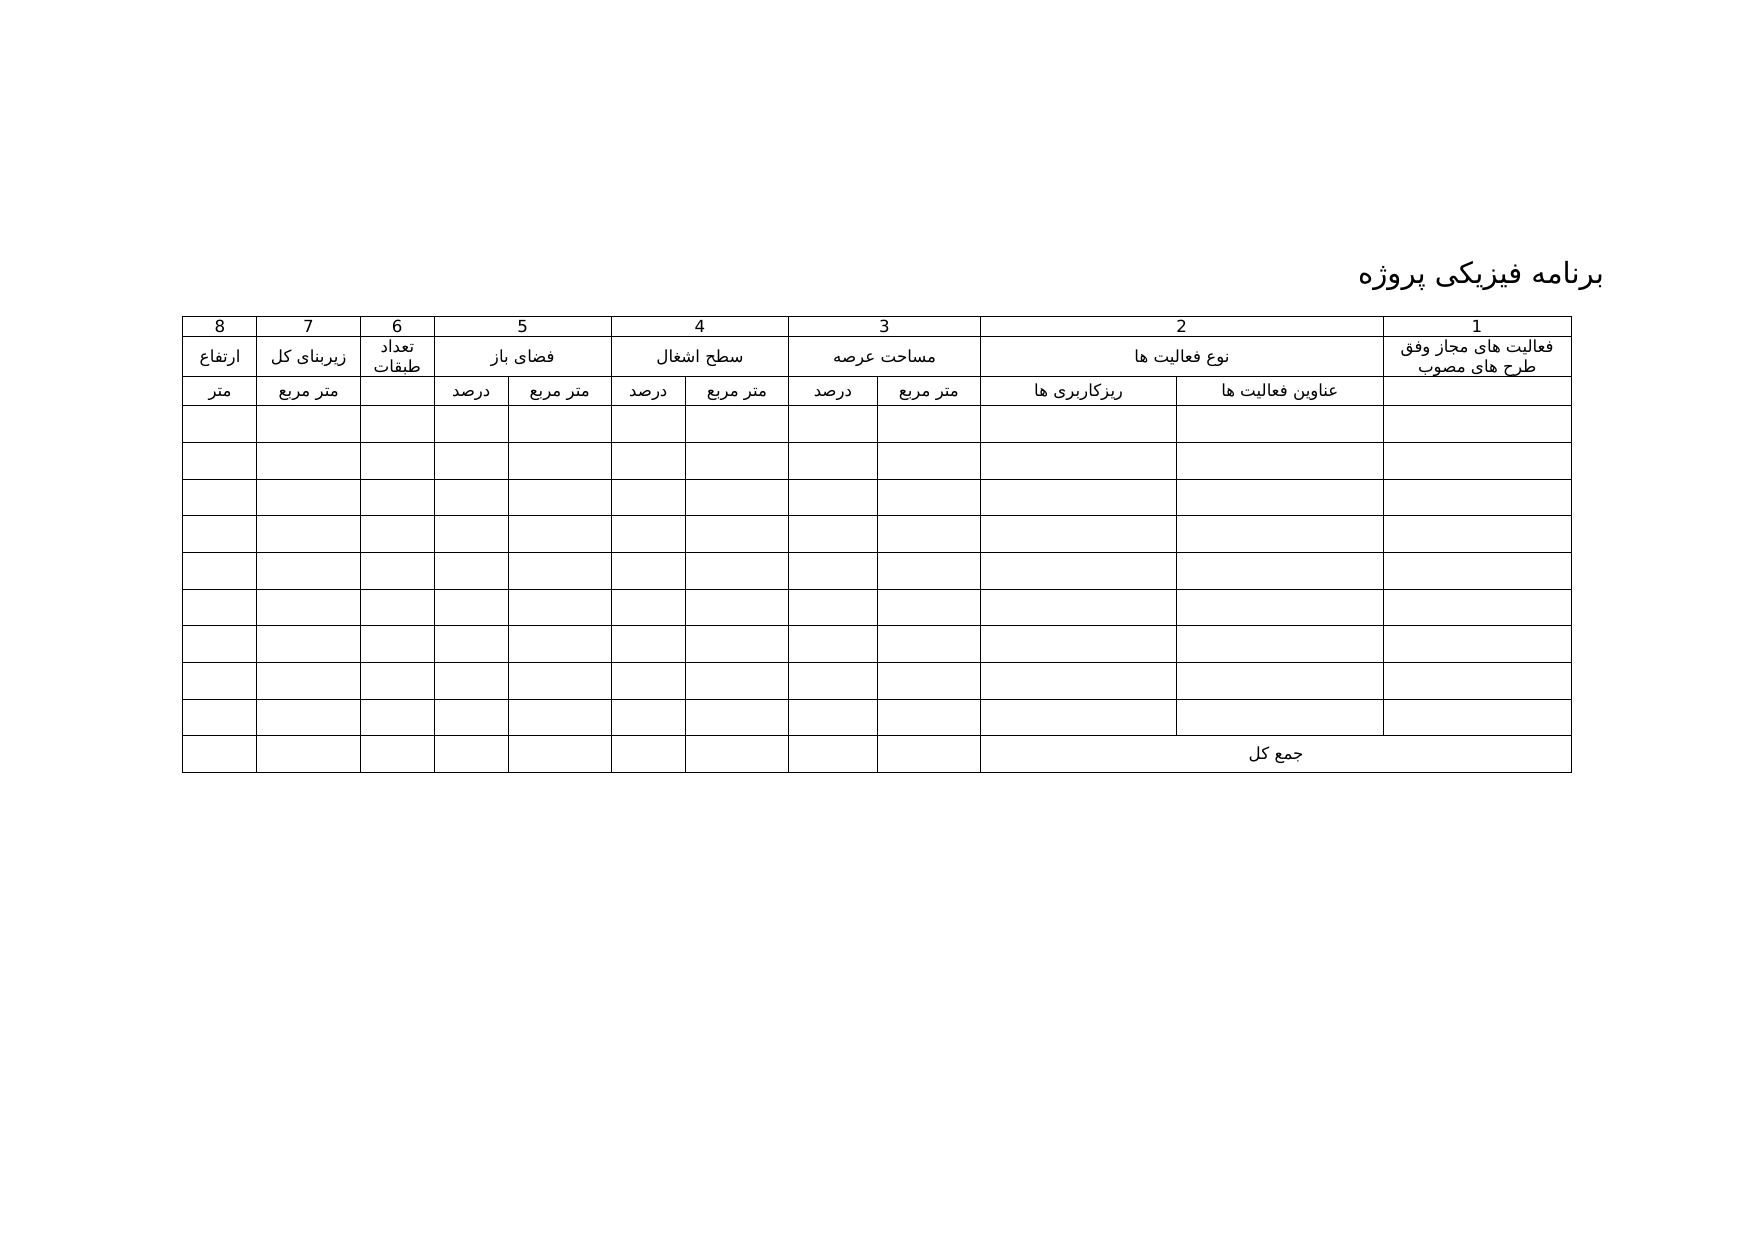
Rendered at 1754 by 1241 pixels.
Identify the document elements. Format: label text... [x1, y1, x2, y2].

table_cell [878, 736, 980, 772]
table_cell [789, 736, 877, 772]
table_cell [981, 516, 1176, 552]
table_cell [1177, 553, 1383, 588]
table_cell [981, 406, 1176, 442]
table_cell [686, 516, 788, 552]
table_cell [361, 516, 434, 552]
table_cell [981, 590, 1176, 625]
table_cell [878, 626, 980, 662]
table_cell [686, 663, 788, 698]
table_cell [789, 663, 877, 698]
table_cell [361, 553, 434, 588]
table_cell [509, 406, 611, 442]
table_header 1 [1384, 317, 1571, 336]
table_cell [1384, 700, 1571, 735]
table_cell [183, 480, 256, 515]
table_cell [435, 406, 508, 442]
table_cell [612, 443, 685, 478]
table_cell [361, 663, 434, 698]
table_cell متر مربع [878, 377, 980, 405]
table_cell [509, 736, 611, 772]
table_cell [686, 736, 788, 772]
table_header 4 [612, 317, 788, 336]
table_cell [981, 480, 1176, 515]
table_cell [1177, 480, 1383, 515]
table_cell متر [183, 377, 256, 405]
table_cell [435, 443, 508, 478]
table_cell [981, 663, 1176, 698]
table_cell [612, 406, 685, 442]
table_header 3 [789, 317, 980, 336]
table_cell [361, 406, 434, 442]
table_cell [981, 700, 1176, 735]
table_cell [361, 626, 434, 662]
table_cell [686, 443, 788, 478]
table_cell [686, 480, 788, 515]
table_cell عناوین فعالیت ها [1177, 377, 1383, 405]
table_cell [686, 553, 788, 588]
table_cell [612, 553, 685, 588]
table_cell [435, 516, 508, 552]
table_cell [435, 590, 508, 625]
table_cell [183, 516, 256, 552]
table_cell [789, 700, 877, 735]
table_cell [612, 700, 685, 735]
table_cell [789, 480, 877, 515]
table_cell [789, 406, 877, 442]
table_cell [183, 590, 256, 625]
table_cell [1177, 700, 1383, 735]
table_cell [257, 443, 360, 478]
table_cell [878, 553, 980, 588]
table_cell [509, 626, 611, 662]
table_cell [878, 480, 980, 515]
table_cell [878, 663, 980, 698]
table_cell [878, 406, 980, 442]
table_cell [183, 406, 256, 442]
table_cell [257, 480, 360, 515]
table_cell [878, 700, 980, 735]
text برنامه فیزیکی پروژه [150, 256, 1604, 290]
table_cell [257, 626, 360, 662]
table_cell [686, 626, 788, 662]
table_cell [789, 590, 877, 625]
table_cell [435, 553, 508, 588]
table_cell [183, 700, 256, 735]
table_cell درصد [789, 377, 877, 405]
table_cell [612, 736, 685, 772]
table_cell [612, 663, 685, 698]
table_cell زیربنای کل [257, 337, 360, 376]
table_cell [257, 663, 360, 698]
table_cell [878, 443, 980, 478]
table_cell [1177, 626, 1383, 662]
table_cell [1384, 406, 1571, 442]
table_cell فعالیت های مجاز وفق طرح های مصوب [1384, 337, 1571, 376]
table_cell [1384, 553, 1571, 588]
table_cell [612, 516, 685, 552]
table_cell [361, 377, 434, 405]
table_cell [509, 443, 611, 478]
table_cell [257, 736, 360, 772]
table_cell [686, 590, 788, 625]
table_cell [183, 663, 256, 698]
table_cell [981, 626, 1176, 662]
table_cell تعداد طبقات [361, 337, 434, 376]
table_cell [257, 516, 360, 552]
table_cell مساحت عرصه [789, 337, 980, 376]
table_cell درصد [435, 377, 508, 405]
table_cell [1384, 516, 1571, 552]
table_cell [1177, 443, 1383, 478]
table_cell [361, 736, 434, 772]
table_cell نوع فعالیت ها [981, 337, 1383, 376]
table_cell فضای باز [435, 337, 611, 376]
table_cell [509, 590, 611, 625]
table_header 7 [257, 317, 360, 336]
table_cell [789, 553, 877, 588]
table_cell [1384, 663, 1571, 698]
table_cell [612, 590, 685, 625]
table_cell [361, 590, 434, 625]
table_cell [435, 480, 508, 515]
table_cell [981, 443, 1176, 478]
table_cell [789, 443, 877, 478]
table_cell [257, 590, 360, 625]
table_cell [183, 736, 256, 772]
table_cell [257, 700, 360, 735]
table_cell [789, 516, 877, 552]
table_cell [1177, 590, 1383, 625]
table_cell [686, 700, 788, 735]
table_cell [1384, 626, 1571, 662]
table_cell [1177, 663, 1383, 698]
table_cell [435, 626, 508, 662]
table_cell سطح اشغال [612, 337, 788, 376]
table_cell متر مربع [509, 377, 611, 405]
table_cell متر مربع [686, 377, 788, 405]
table_cell ریزکاربری ها [981, 377, 1176, 405]
table_cell [183, 553, 256, 588]
table_cell [1177, 406, 1383, 442]
table_cell [257, 553, 360, 588]
table_cell [981, 553, 1176, 588]
table_header 8 [183, 317, 256, 336]
table_cell [435, 700, 508, 735]
table_cell درصد [612, 377, 685, 405]
table_cell [361, 480, 434, 515]
table_cell [361, 443, 434, 478]
table_cell جمع کل [981, 736, 1571, 772]
table_cell [1384, 377, 1571, 405]
table_cell [1384, 590, 1571, 625]
table_cell [878, 516, 980, 552]
table_cell [509, 480, 611, 515]
table_cell ارتفاع [183, 337, 256, 376]
table_cell [509, 516, 611, 552]
table_cell [435, 736, 508, 772]
table_cell [1177, 516, 1383, 552]
table_cell [1384, 480, 1571, 515]
table_header 6 [361, 317, 434, 336]
table_cell [435, 663, 508, 698]
table_cell [878, 590, 980, 625]
table_cell [509, 663, 611, 698]
table_cell [183, 443, 256, 478]
table_cell [1384, 443, 1571, 478]
table_cell متر مربع [257, 377, 360, 405]
table_header 5 [435, 317, 611, 336]
table_cell [686, 406, 788, 442]
table_cell [612, 480, 685, 515]
table_cell [257, 406, 360, 442]
table_cell [183, 626, 256, 662]
table_cell [789, 626, 877, 662]
table_cell [361, 700, 434, 735]
table_cell [509, 700, 611, 735]
table_cell [509, 553, 611, 588]
table_cell [612, 626, 685, 662]
table_header 2 [981, 317, 1383, 336]
